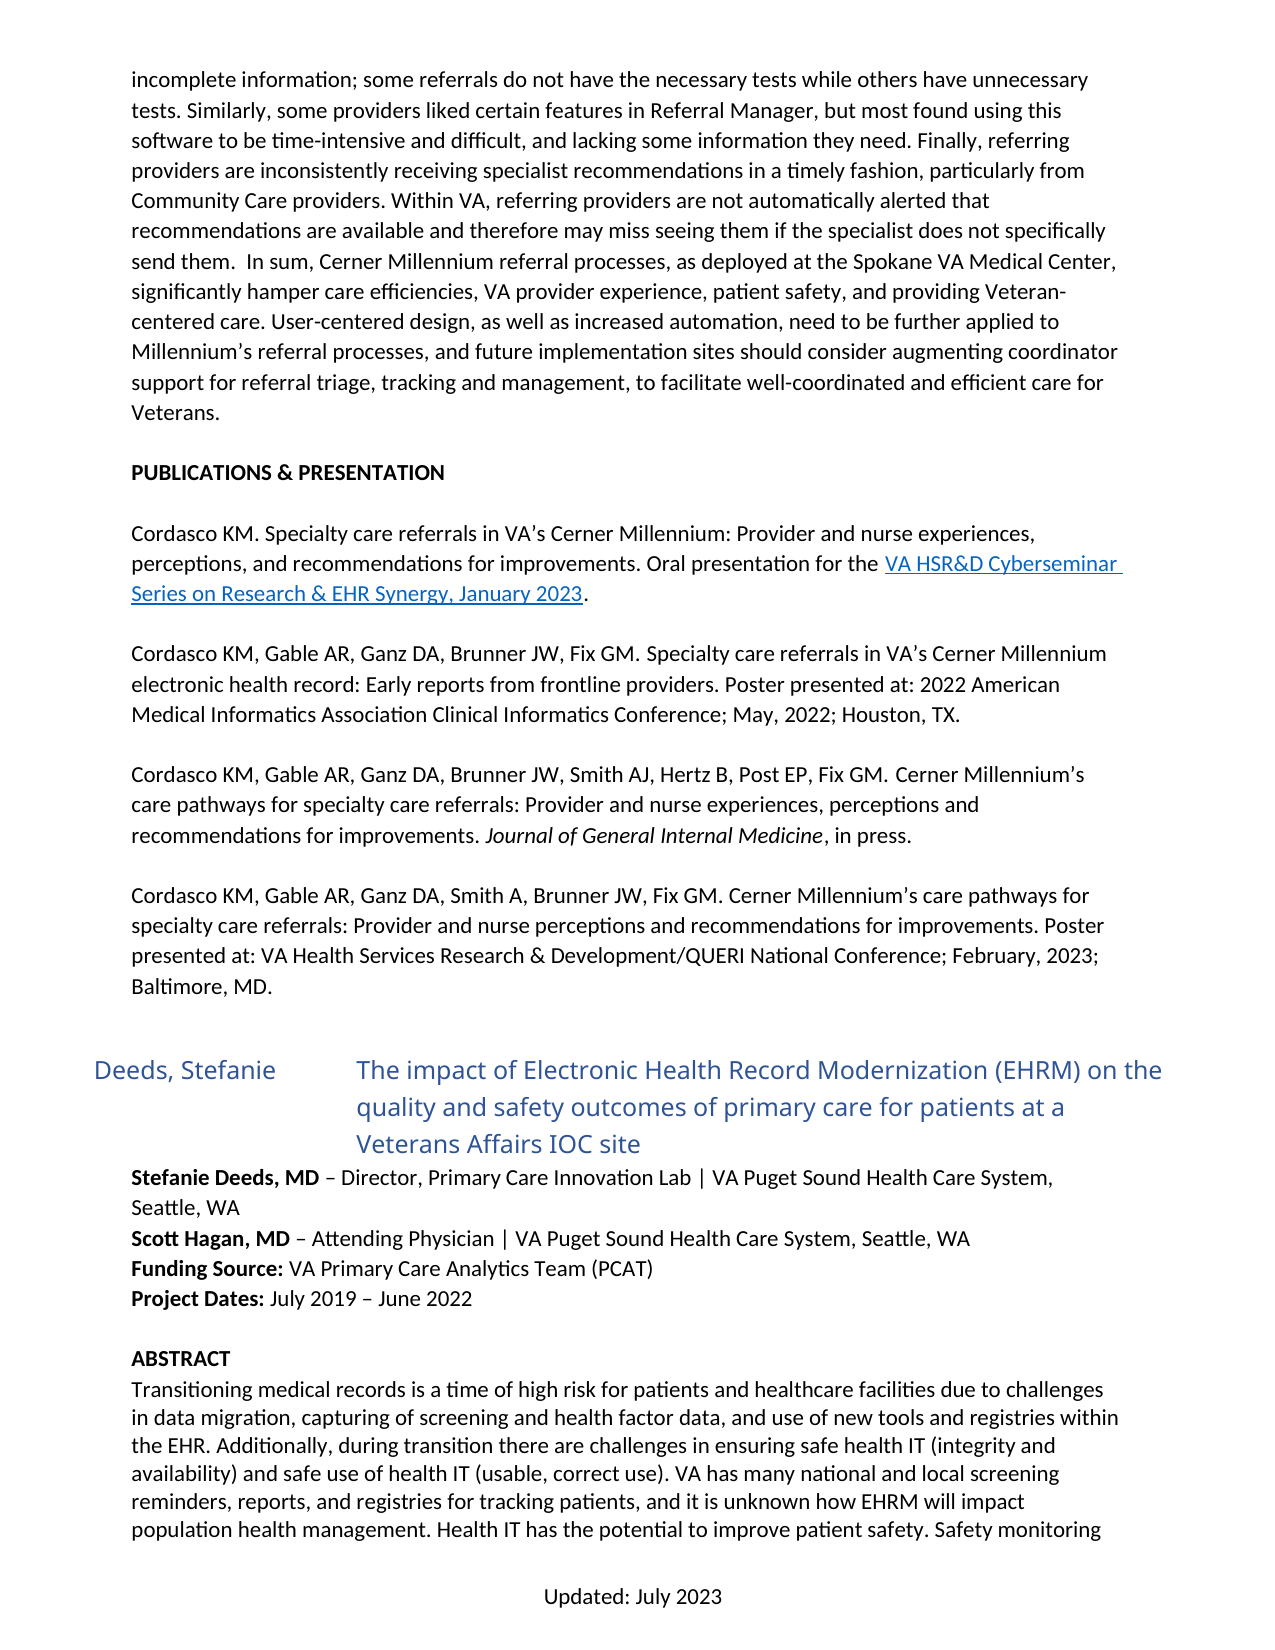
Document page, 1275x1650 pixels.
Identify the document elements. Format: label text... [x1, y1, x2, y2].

text Funding Source: VA Primary Care Analytics Team (PCAT) [131, 1254, 1125, 1282]
text Stefanie Deeds, MD – Director, Primary Care Innovation Lab | VA Puget Sound Health Care System, Seattle, WA [131, 1163, 1125, 1222]
text Scott Hagan, MD – Attending Physician | VA Puget Sound Health Care System, Seattle, WA [131, 1224, 1125, 1252]
text Project Dates: July 2019 – June 2022 [131, 1284, 1125, 1312]
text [131, 1375, 1125, 1543]
subtitle Deeds, Stefanie The impact of Electronic Health Record Modernization (EHRM) on the quality and safety outcomes of primary care for patients at a Veterans Affairs IOC site [94, 1053, 1172, 1161]
text PUBLICATIONS & PRESENTATION [131, 458, 1125, 486]
text Cordasco KM, Gable AR, Ganz DA, Smith A, Brunner JW, Fix GM. Cerner Millennium’s care pathways for specialty care referrals: Provider and nurse perceptions and recommendations for improvements. Poster presented at: VA Health Services Research & Development/QUERI National Conference; February, 2023; Baltimore, MD. [131, 881, 1125, 1000]
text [131, 66, 1125, 426]
text Cordasco KM. Specialty care referrals in VA’s Cerner Millennium: Provider and nurse experiences, perceptions, and recommendations for improvements. Oral presentation for the VA HSR&D Cyberseminar Series on Research & EHR Synergy, January 2023. [131, 519, 1125, 607]
text Cordasco KM, Gable AR, Ganz DA, Brunner JW, Smith AJ, Hertz B, Post EP, Fix GM. Cerner Millennium’s care pathways for specialty care referrals: Provider and nurse experiences, perceptions and recommendations for improvements. Journal of General Internal Medicine, in press. [131, 760, 1125, 849]
text ABSTRACT [131, 1344, 1125, 1373]
text Cordasco KM, Gable AR, Ganz DA, Brunner JW, Fix GM. Specialty care referrals in VA’s Cerner Millennium electronic health record: Early reports from frontline providers. Poster presented at: 2022 American Medical Informatics Association Clinical Informatics Conference; May, 2022; Houston, TX. [131, 639, 1125, 728]
